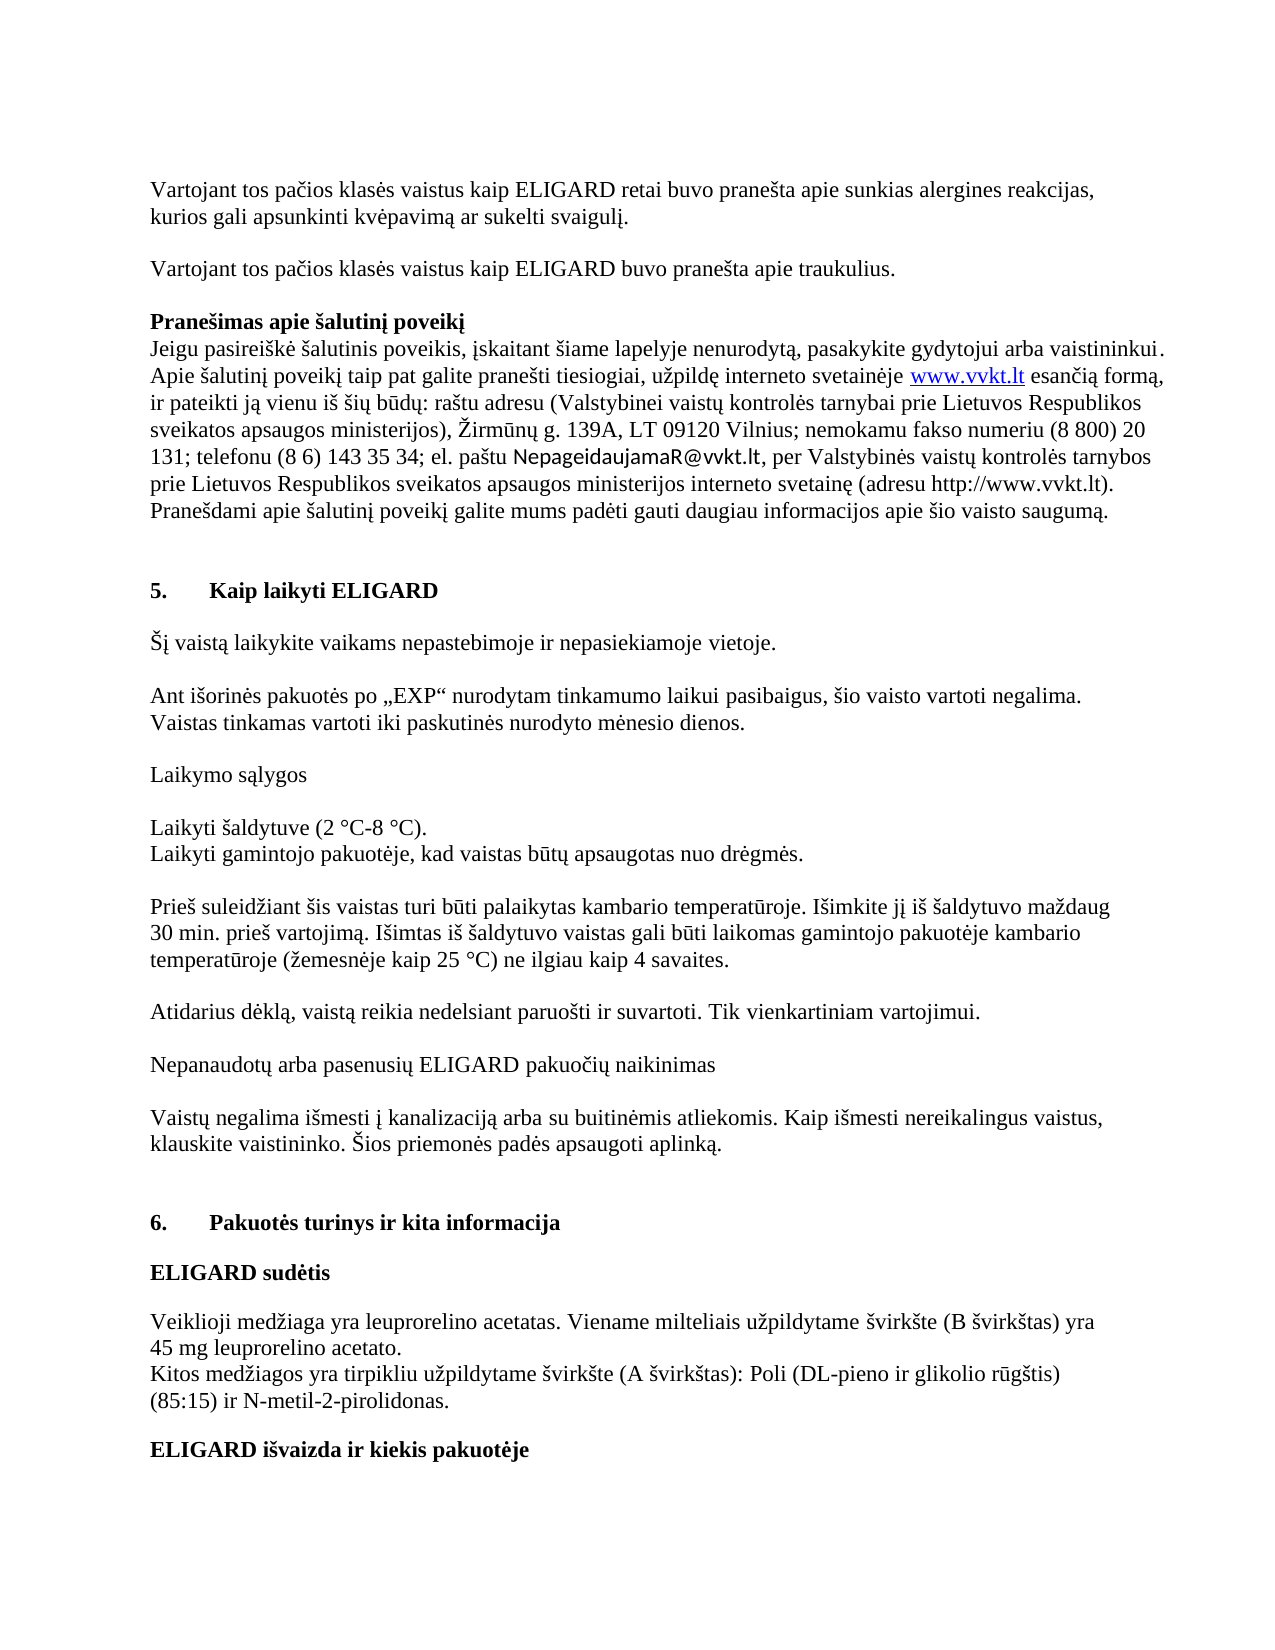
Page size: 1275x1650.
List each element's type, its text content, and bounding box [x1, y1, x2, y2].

text Veiklioji medžiaga yra leuprorelino acetatas. Viename milteliais užpildytame švirkšte (B švirkštas) yra 45 mg leuprorelino acetato. [150, 1308, 1125, 1361]
text ELIGARD sudėtis [150, 1262, 1125, 1285]
text Pranešimas apie šalutinį poveikį [150, 308, 1125, 334]
text Šį vaistą laikykite vaikams nepastebimoje ir nepasiekiamoje vietoje. [150, 629, 1125, 656]
text Prieš suleidžiant šis vaistas turi būti palaikytas kambario temperatūroje. Išimkite jį iš šaldytuvo maždaug 30 min. prieš vartojimą. Išimtas iš šaldytuvo vaistas gali būti laikomas gamintojo pakuotėje kambario temperatūroje (žemesnėje kaip 25 °C) ne ilgiau kaip 4 savaites. [150, 893, 1125, 972]
text 5. Kaip laikyti ELIGARD [150, 577, 1125, 603]
text Laikyti gamintojo pakuotėje, kad vaistas būtų apsaugotas nuo drėgmės. [150, 840, 1125, 867]
text Nepanaudotų arba pasenusių ELIGARD pakuočių naikinimas [150, 1051, 1125, 1077]
text Kitos medžiagos yra tirpikliu užpildytame švirkšte (A švirkštas): Poli (DL-pieno ir glikolio rūgštis) (85:15) ir N-metil-2-pirolidonas. [150, 1361, 1125, 1413]
text Vartojant tos pačios klasės vaistus kaip ELIGARD buvo pranešta apie traukulius. [150, 255, 1125, 282]
text Ant išorinės pakuotės po „EXP“ nurodytam tinkamumo laikui pasibaigus, šio vaisto vartoti negalima. Vaistas tinkamas vartoti iki paskutinės nurodyto mėnesio dienos. [150, 682, 1125, 735]
text Laikyti šaldytuve (2 °C-8 °C). [150, 814, 1125, 840]
text 6. Pakuotės turinys ir kita informacija [150, 1209, 1125, 1236]
text Vartojant tos pačios klasės vaistus kaip ELIGARD retai buvo pranešta apie sunkias alergines reakcijas, kurios gali apsunkinti kvėpavimą ar sukelti svaigulį. [150, 176, 1125, 229]
text Jeigu pasireiškė šalutinis poveikis, įskaitant šiame lapelyje nenurodytą, pasakykite gydytojui arba vaistininkui. Apie šalutinį poveikį taip pat galite pranešti tiesiogiai, užpildę interneto svetainėje www.vvkt.lt esančią formą, ir pateikti ją vienu iš šių būdų: raštu adresu (Valstybinei vaistų kontrolės tarnybai prie Lietuvos Respublikos sveikatos apsaugos ministerijos), Žirmūnų g. 139A, LT 09120 Vilnius; nemokamu fakso numeriu (8 800) 20 131; telefonu (8 6) 143 35 34; el. paštu NepageidaujamaR@vvkt.lt, per Valstybinės vaistų kontrolės tarnybos prie Lietuvos Respublikos sveikatos apsaugos ministerijos interneto svetainę (adresu http://www.vvkt.lt). Pranešdami apie šalutinį poveikį galite mums padėti gauti daugiau informacijos apie šio vaisto saugumą. [150, 334, 1172, 524]
text Vaistų negalima išmesti į kanalizaciją arba su buitinėmis atliekomis. Kaip išmesti nereikalingus vaistus, klauskite vaistininko. Šios priemonės padės apsaugoti aplinką. [150, 1104, 1125, 1157]
text Laikymo sąlygos [150, 761, 1125, 788]
text ELIGARD išvaizda ir kiekis pakuotėje [150, 1439, 1125, 1462]
text Atidarius dėklą, vaistą reikia nedelsiant paruošti ir suvartoti. Tik vienkartiniam vartojimui. [150, 998, 1125, 1025]
